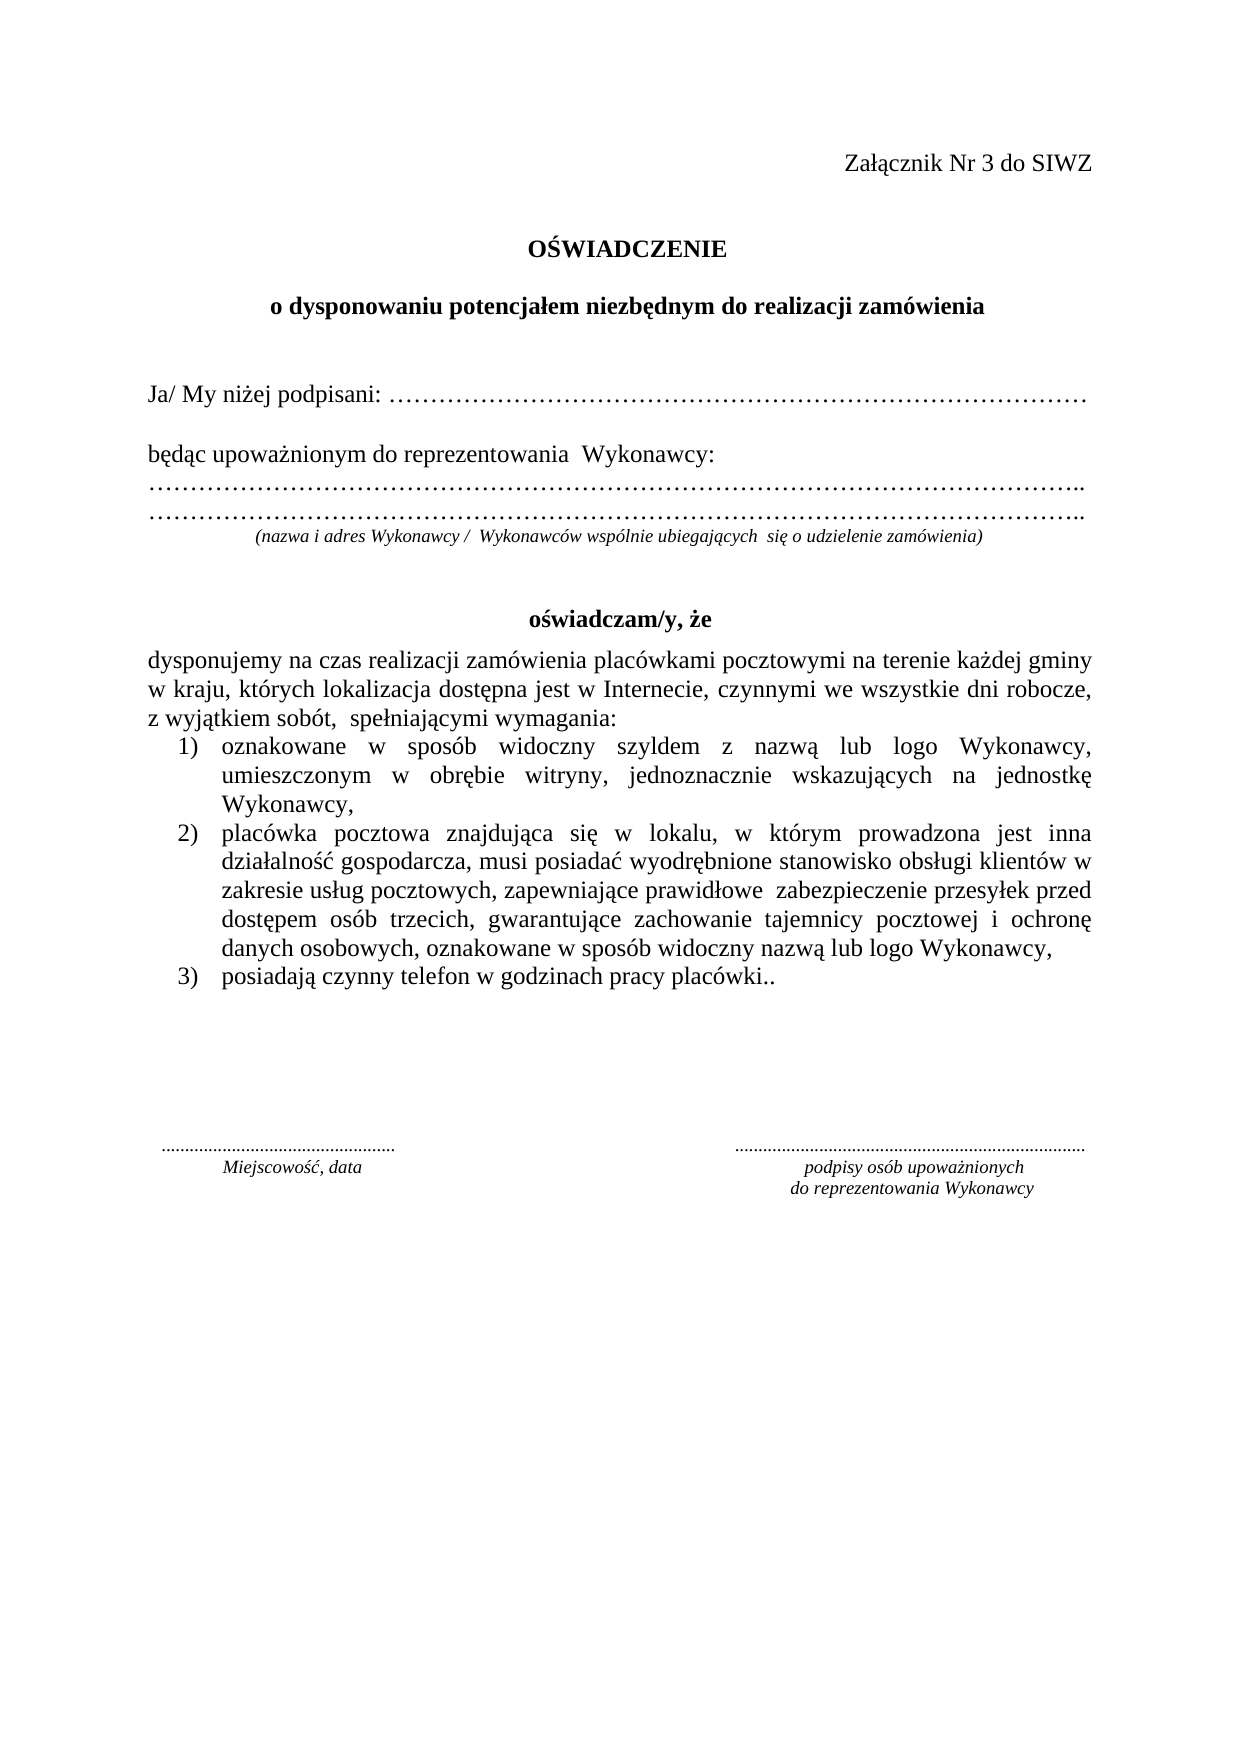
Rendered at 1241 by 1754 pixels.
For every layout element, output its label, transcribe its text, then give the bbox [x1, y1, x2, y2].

text Miejscowość, data podpisy osób upoważnionych [148, 1156, 1093, 1177]
text (nazwa i adres Wykonawcy / Wykonawców wspólnie ubiegających się o udzielenie zamówienia) [148, 525, 1093, 546]
text Załącznik Nr 3 do SIWZ [148, 148, 1093, 176]
text ………………………………………………………………………………………………….. [148, 467, 1093, 496]
text Ja/ My niżej podpisani: ………………………………………………………………………… [148, 379, 1093, 408]
list placówka pocztowa znajdująca się w lokalu, w którym prowadzona jest inna działalność gospodarcza, musi posiadać wyodrębnione stanowisko obsługi klientów w zakresie usług pocztowych, zapewniające prawidłowe zabezpieczenie przesyłek przed dostępem osób trzecich, gwarantujące zachowanie tajemnicy pocztowej i ochronę danych osobowych, oznakowane w sposób widoczny nazwą lub logo Wykonawcy, [177, 818, 1093, 961]
text OŚWIADCZENIE [162, 234, 1093, 263]
text dysponujemy na czas realizacji zamówienia placówkami pocztowymi na terenie każdej gminy w kraju, których lokalizacja dostępna jest w Internecie, czynnymi we wszystkie dni robocze, z wyjątkiem sobót, spełniającymi wymagania: [148, 645, 1093, 731]
text .................................................. ........................................................................... [148, 1134, 1096, 1156]
text oświadczam/y, że [148, 604, 1093, 633]
text ………………………………………………………………………………………………….. [148, 496, 1093, 525]
text o dysponowaniu potencjałem niezbędnym do realizacji zamówienia [162, 291, 1093, 320]
list posiadają czynny telefon w godzinach pracy placówki.. [177, 961, 1093, 990]
text do reprezentowania Wykonawcy [664, 1177, 1093, 1199]
text będąc upoważnionym do reprezentowania Wykonawcy: [148, 439, 1093, 467]
list oznakowane w sposób widoczny szyldem z nazwą lub logo Wykonawcy, umieszczonym w obrębie witryny, jednoznacznie wskazujących na jednostkę Wykonawcy, [177, 731, 1093, 818]
